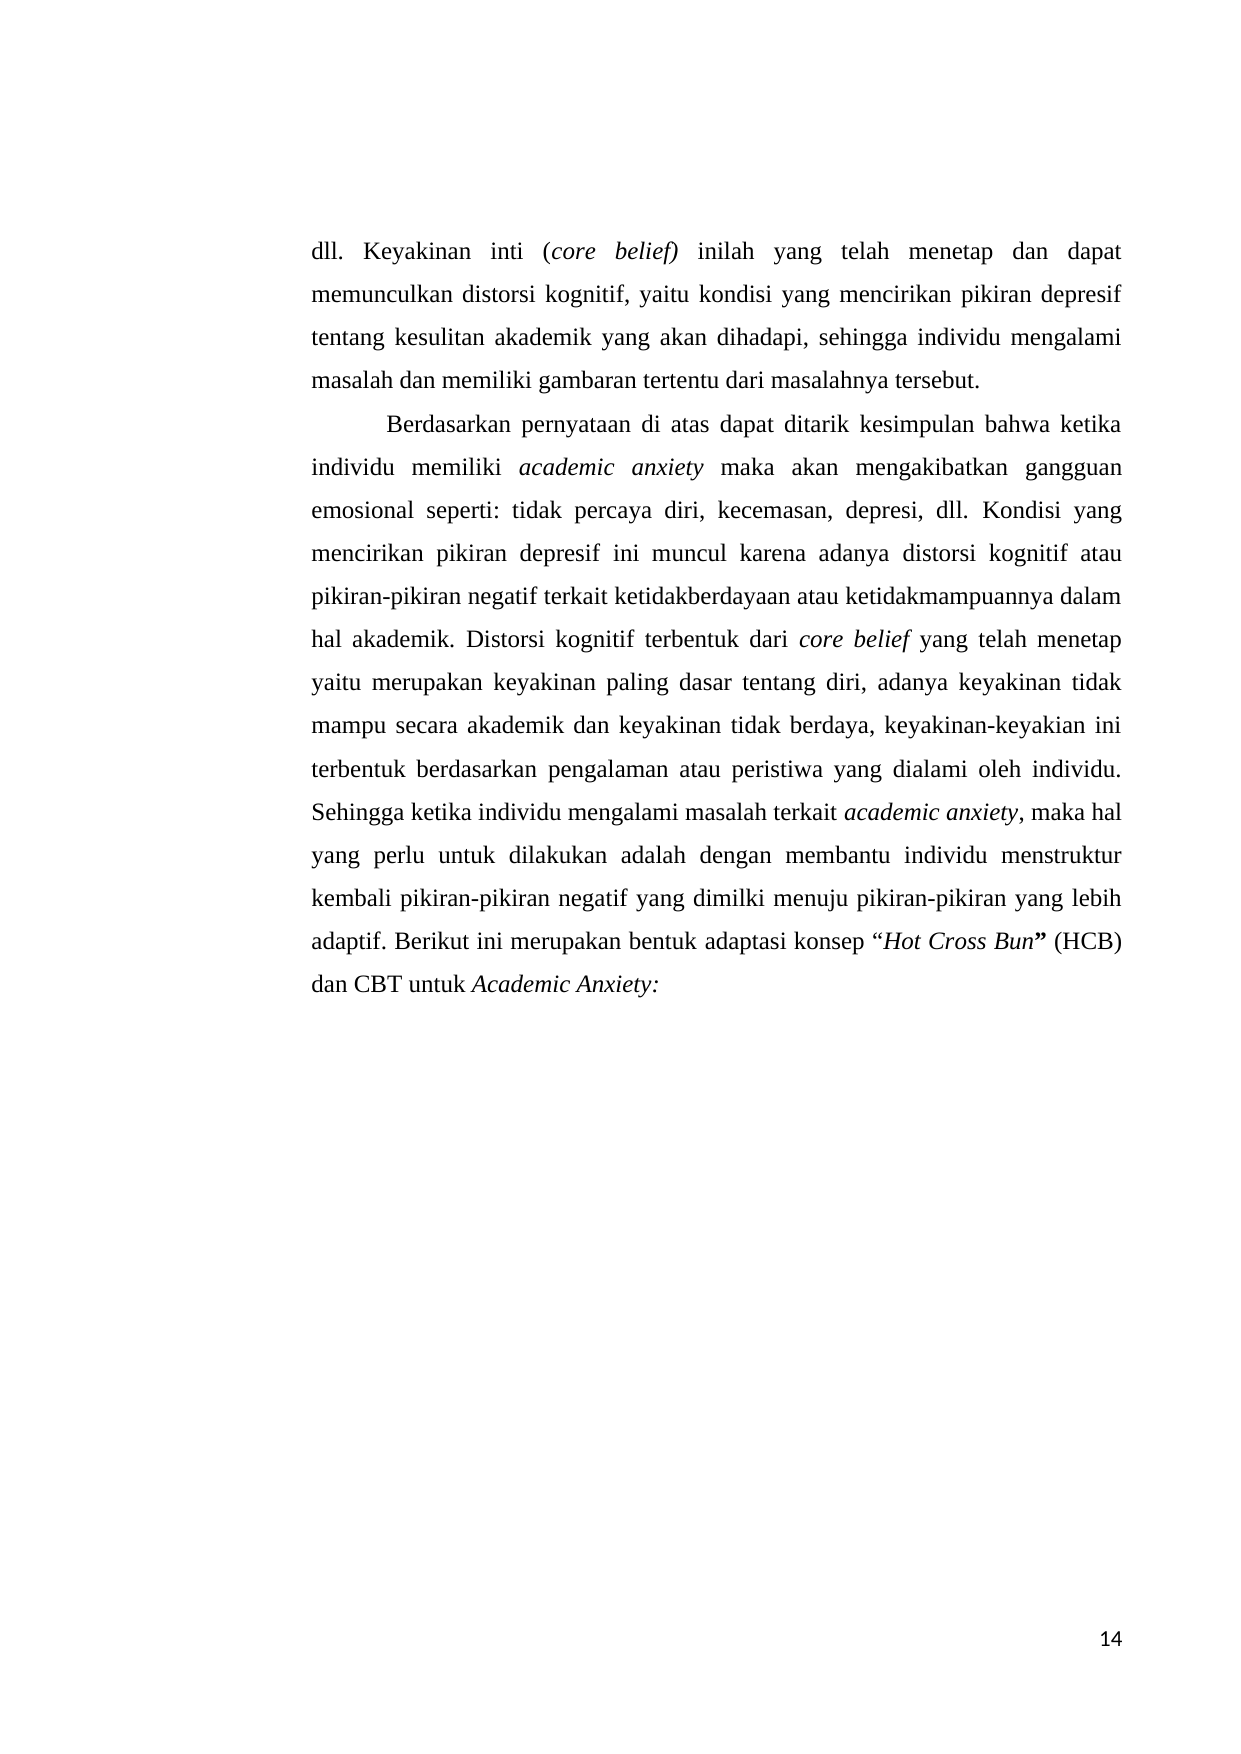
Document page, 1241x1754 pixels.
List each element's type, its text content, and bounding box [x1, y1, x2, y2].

text Berdasarkan pernyataan di atas dapat ditarik kesimpulan bahwa ketika individu memiliki academic anxiety maka akan mengakibatkan gangguan emosional seperti: tidak percaya diri, kecemasan, depresi, dll. Kondisi yang mencirikan pikiran depresif ini muncul karena adanya distorsi kognitif atau pikiran-pikiran negatif terkait ketidakberdayaan atau ketidakmampuannya dalam hal akademik. Distorsi kognitif terbentuk dari core belief yang telah menetap yaitu merupakan keyakinan paling dasar tentang diri, adanya keyakinan tidak mampu secara akademik dan keyakinan tidak berdaya, keyakinan-keyakian ini terbentuk berdasarkan pengalaman atau peristiwa yang dialami oleh individu. Sehingga ketika individu mengalami masalah terkait academic anxiety, maka hal yang perlu untuk dilakukan adalah dengan membantu individu menstruktur kembali pikiran-pikiran negatif yang dimilki menuju pikiran-pikiran yang lebih adaptif. Berikut ini merupakan bentuk adaptasi konsep “Hot Cross Bun” (HCB) dan CBT untuk Academic Anxiety: [311, 409, 1122, 998]
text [311, 236, 1122, 394]
